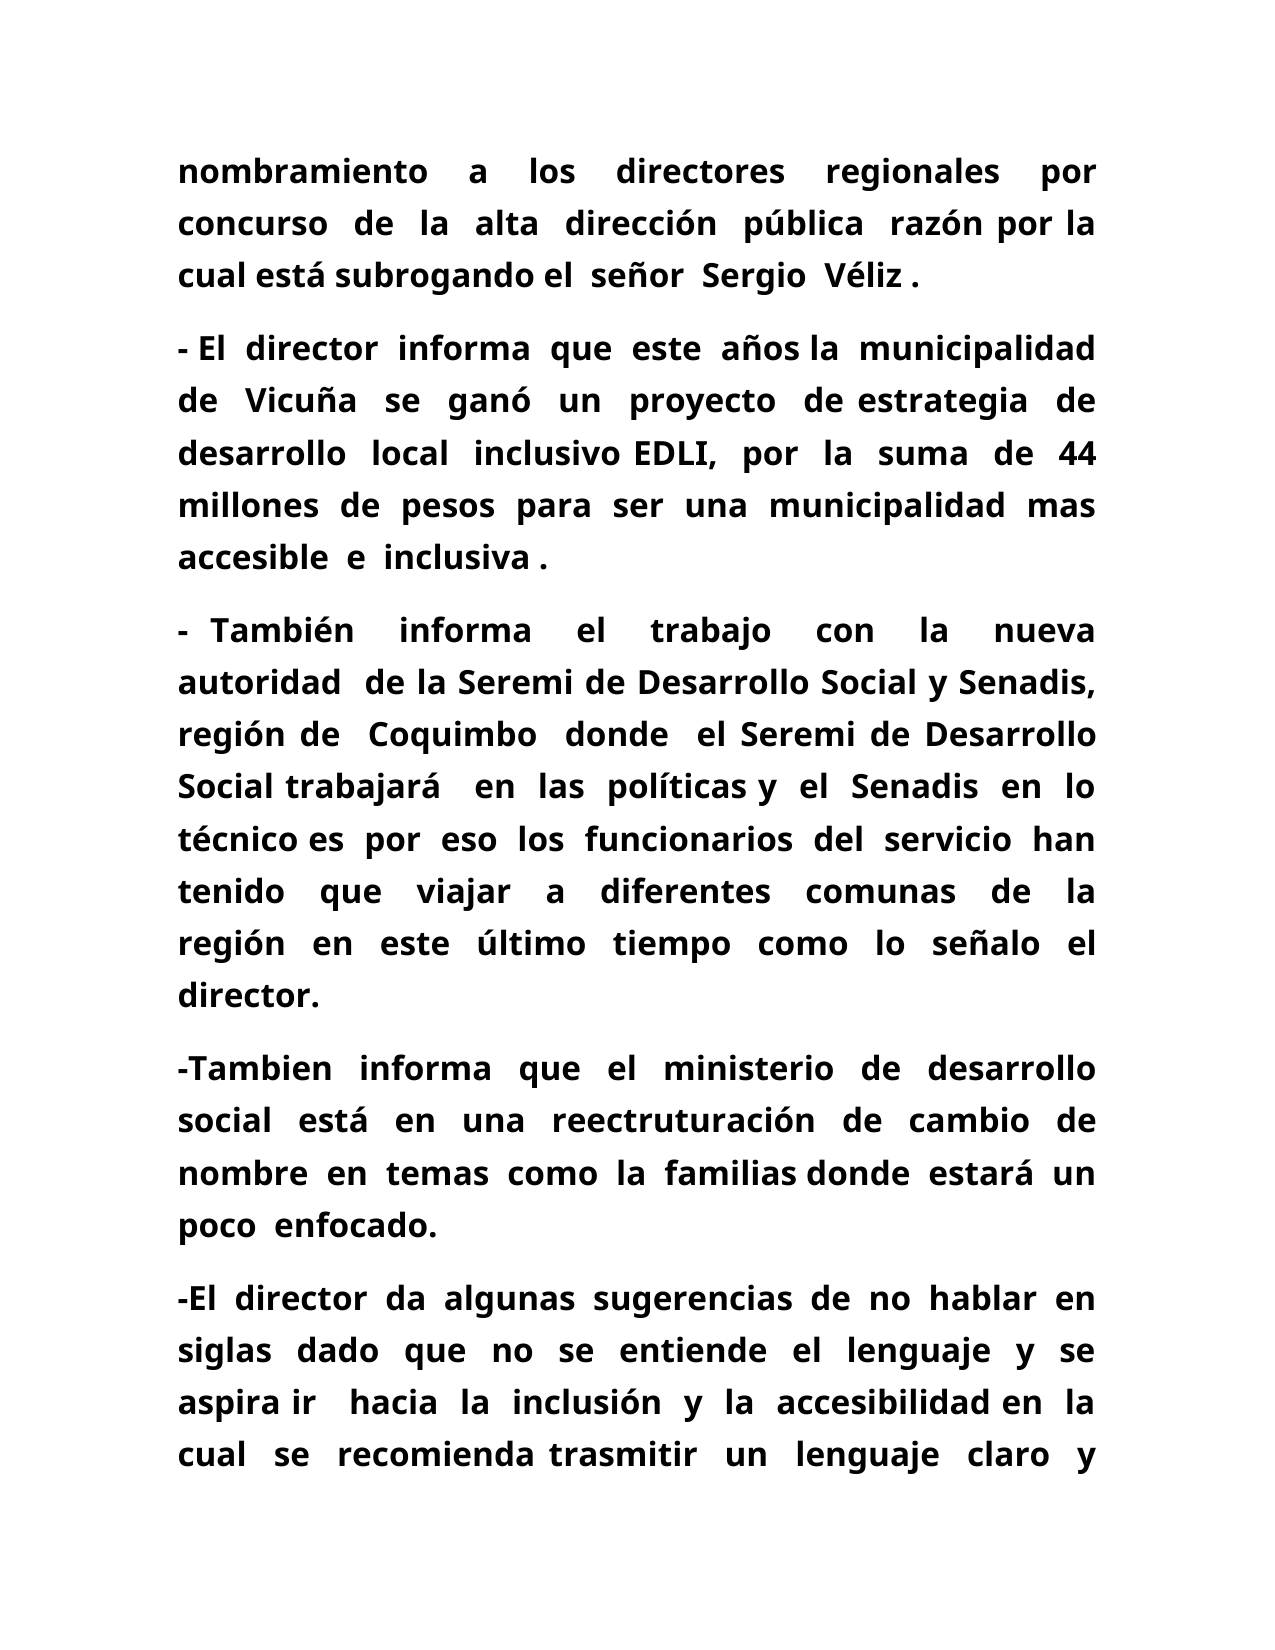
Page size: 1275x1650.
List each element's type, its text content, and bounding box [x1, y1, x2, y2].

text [177, 1275, 1098, 1477]
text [177, 148, 1098, 297]
text - También informa el trabajo con la nueva autoridad de la Seremi de Desarrollo Social y Senadis, región de Coquimbo donde el Seremi de Desarrollo Social trabajará en las políticas y el Senadis en lo técnico es por eso los funcionarios del servicio han tenido que viajar a diferentes comunas de la región en este último tiempo como lo señalo el director. [177, 607, 1098, 1017]
text - El director informa que este años la municipalidad de Vicuña se ganó un proyecto de estrategia de desarrollo local inclusivo EDLI, por la suma de 44 millones de pesos para ser una municipalidad mas accesible e inclusiva . [177, 325, 1098, 579]
text -Tambien informa que el ministerio de desarrollo social está en una reectruturación de cambio de nombre en temas como la familias donde estará un poco enfocado. [177, 1045, 1098, 1247]
